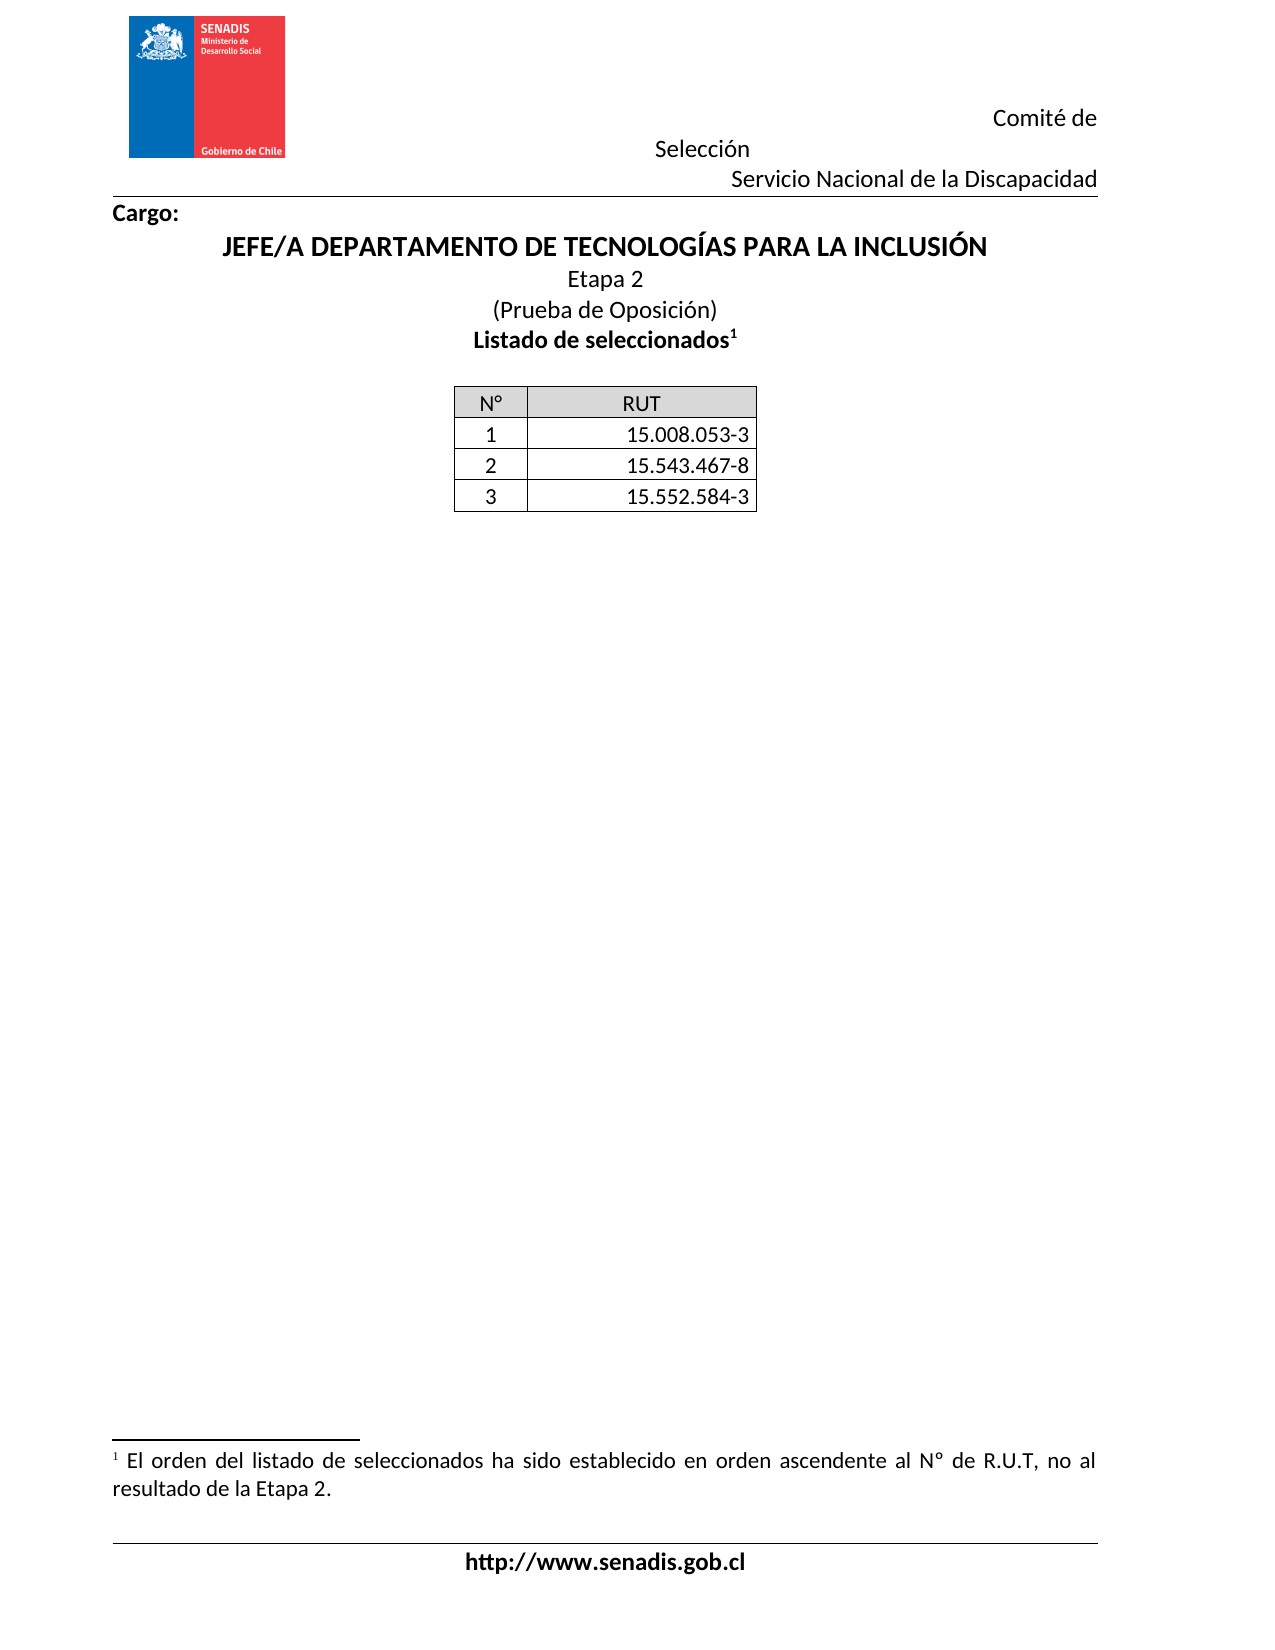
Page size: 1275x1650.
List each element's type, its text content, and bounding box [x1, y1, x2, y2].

table_header RUT [528, 387, 756, 417]
text Etapa 2 [112, 263, 1098, 294]
text Cargo: [112, 197, 1098, 228]
table_cell 1 [455, 418, 527, 448]
picture [129, 16, 285, 157]
text Listado de seleccionados [112, 324, 1098, 355]
table_cell 2 [455, 449, 527, 479]
table_cell 15.543.467-8 [528, 449, 756, 479]
table_cell 15.552.584-3 [528, 480, 756, 511]
table_header N° [455, 387, 527, 417]
text (Prueba de Oposición) [112, 294, 1098, 324]
table_cell 15.008.053-3 [528, 418, 756, 448]
table_cell 3 [455, 480, 527, 511]
text JEFE/A DEPARTAMENTO DE TECNOLOGÍAS PARA LA INCLUSIÓN [112, 228, 1098, 263]
